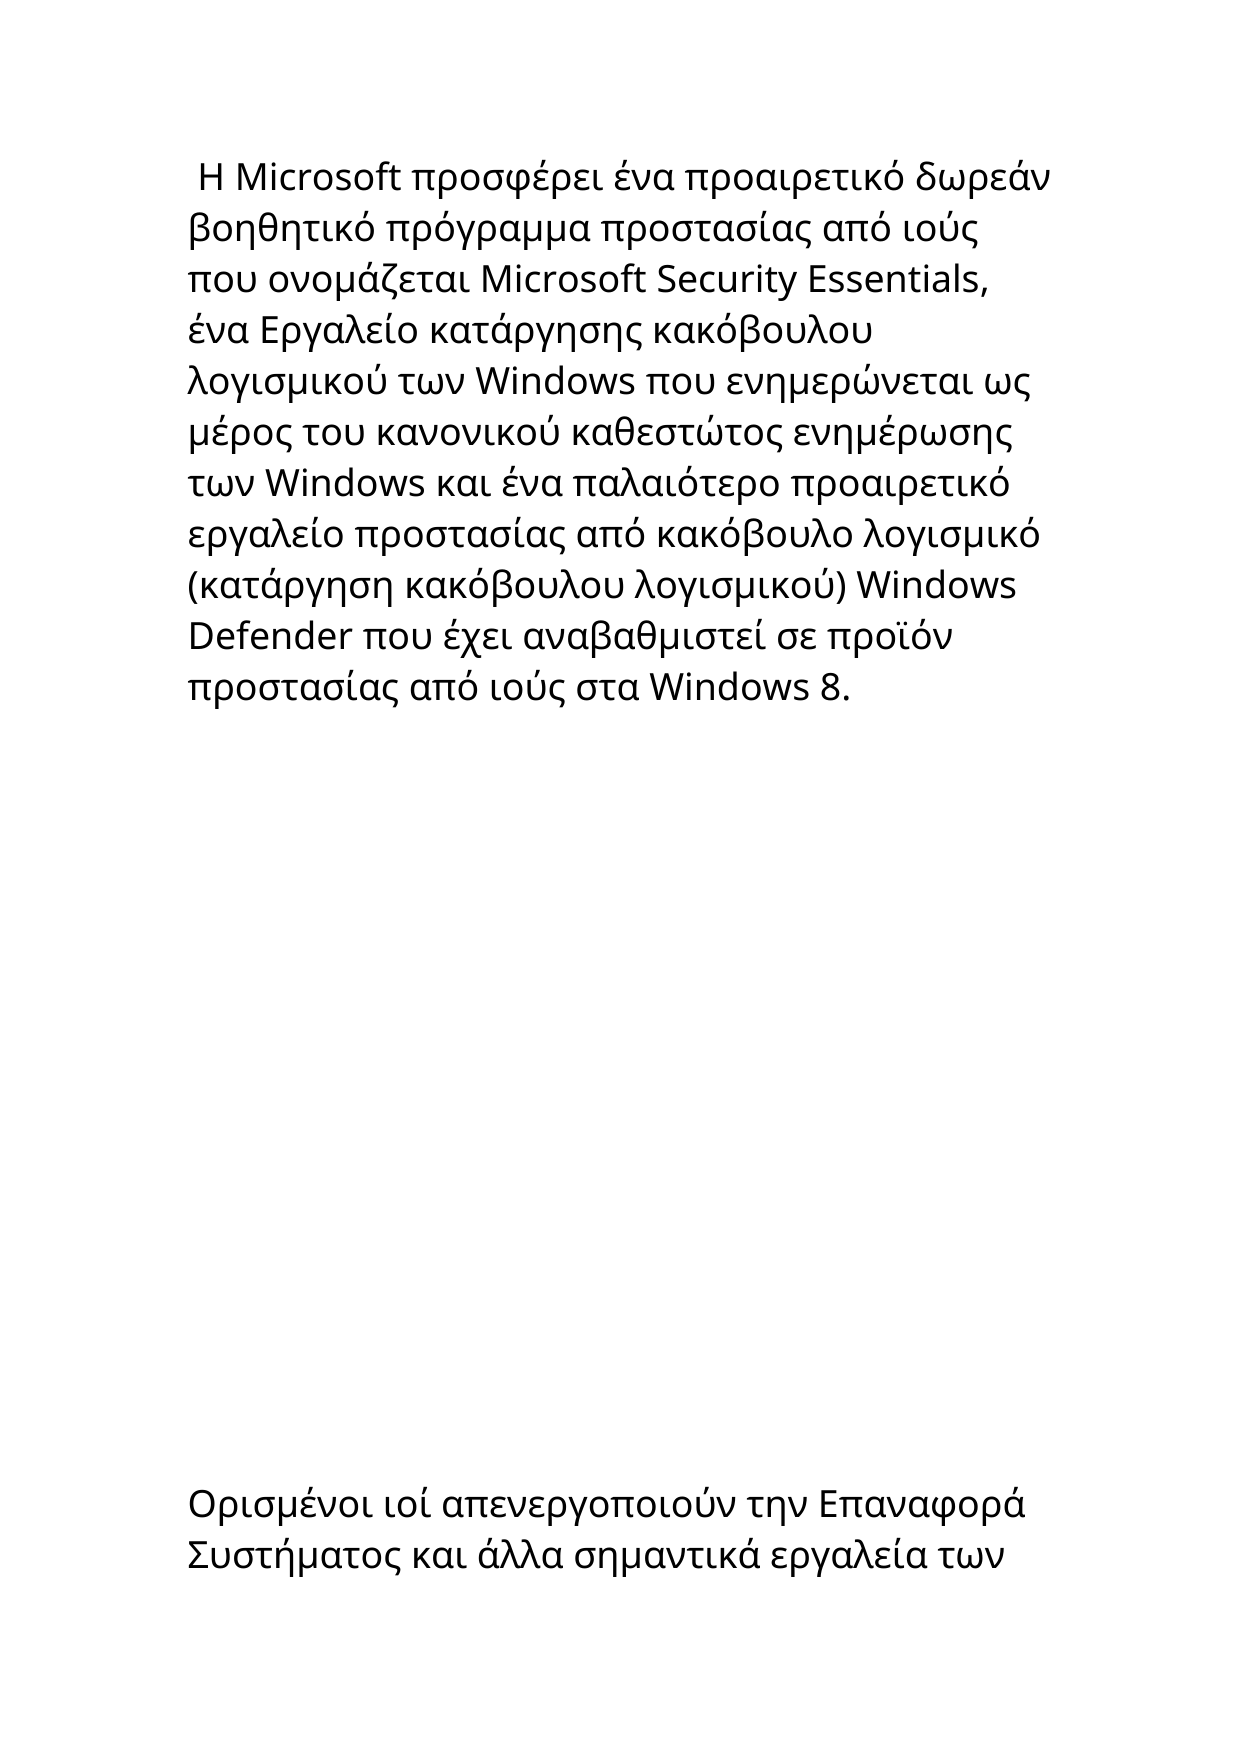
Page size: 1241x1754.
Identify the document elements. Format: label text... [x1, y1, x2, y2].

text Η Microsoft προσφέρει ένα προαιρετικό δωρεάν βοηθητικό πρόγραμμα προστασίας από ιούς που ονομάζεται Microsoft Security Essentials, ένα Εργαλείο κατάργησης κακόβουλου λογισμικού των Windows που ενημερώνεται ως μέρος του κανονικού καθεστώτος ενημέρωσης των Windows και ένα παλαιότερο προαιρετικό εργαλείο προστασίας από κακόβουλο λογισμικό (κατάργηση κακόβουλου λογισμικού) Windows Defender που έχει αναβαθμιστεί σε προϊόν προστασίας από ιούς στα Windows 8. [187, 150, 1053, 711]
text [187, 1477, 1053, 1579]
